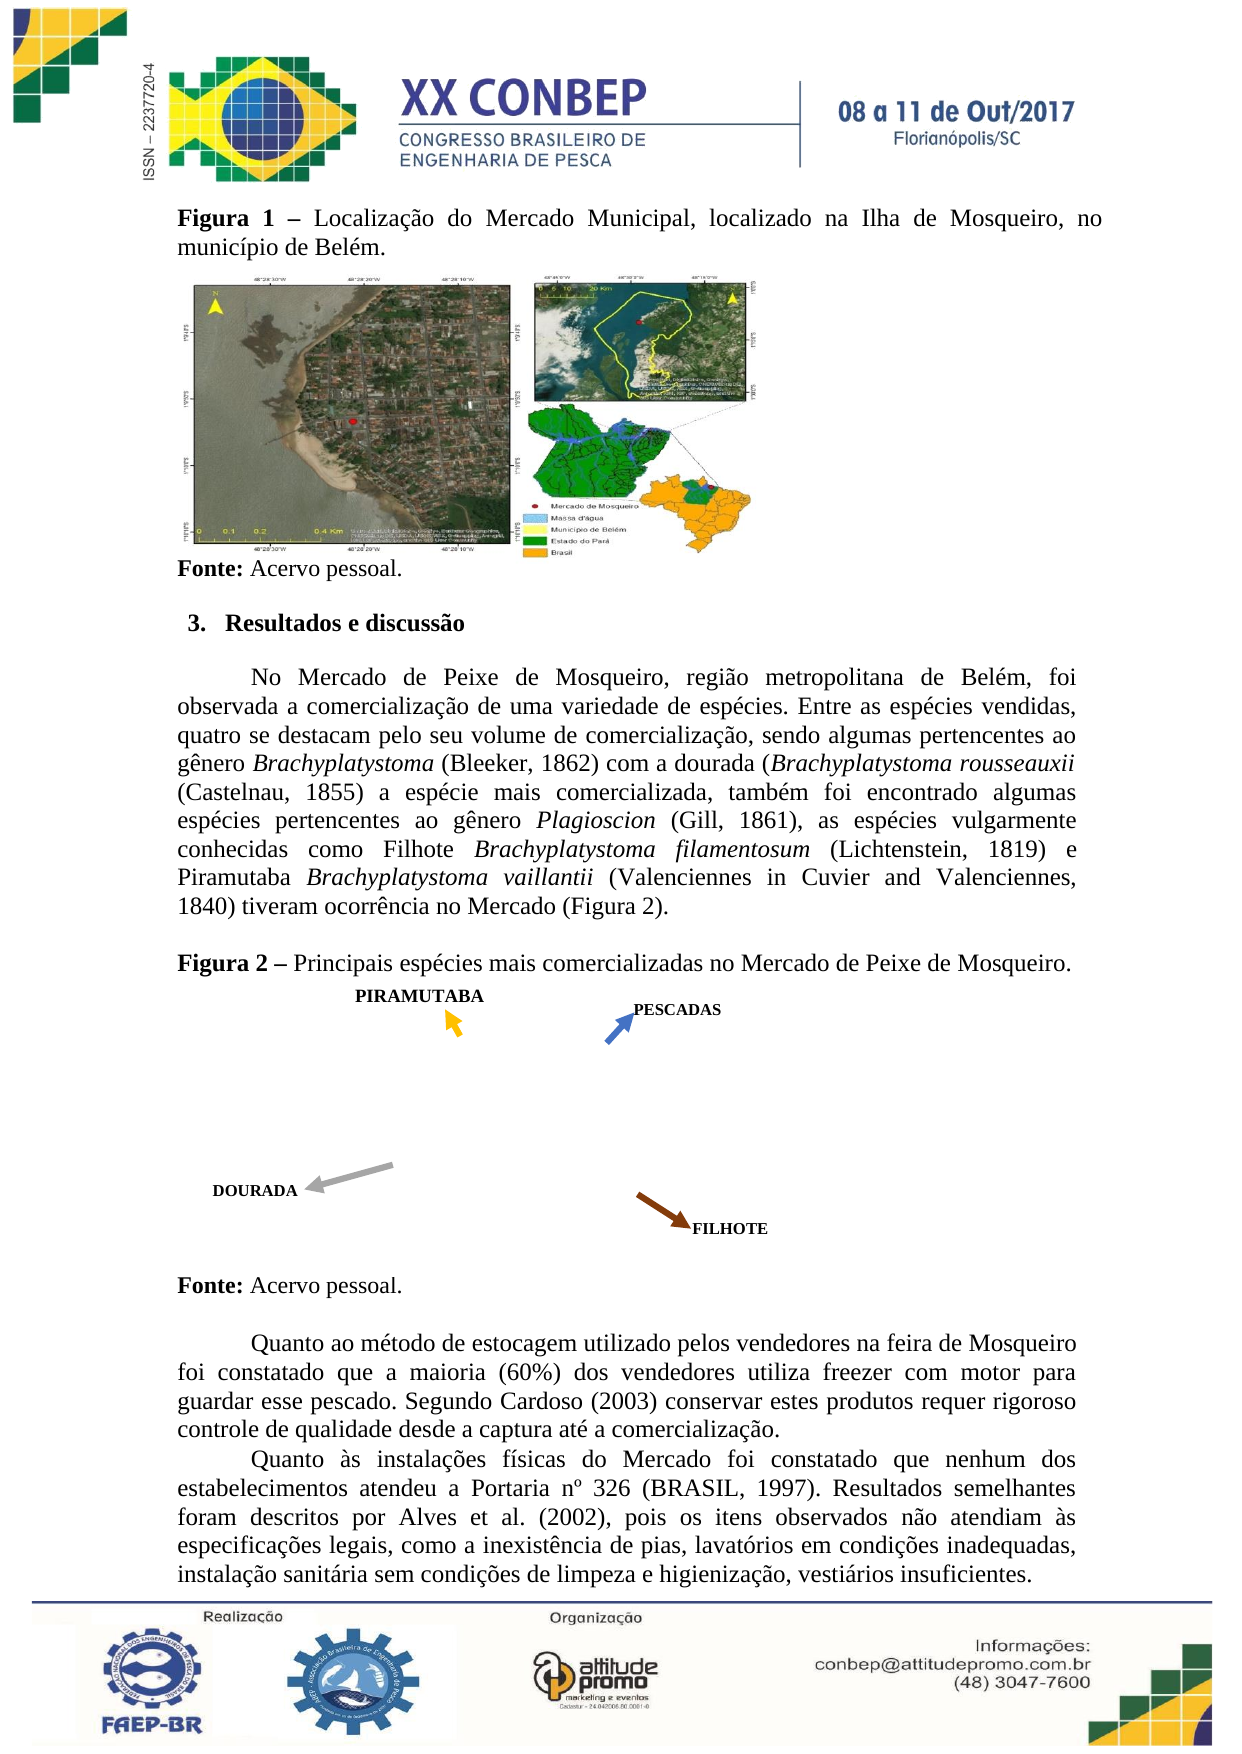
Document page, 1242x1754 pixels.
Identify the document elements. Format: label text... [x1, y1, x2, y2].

text Fonte: Acervo pessoal. [177, 553, 1103, 581]
text Quanto ao método de estocagem utilizado pelos vendedores na feira de Mosqueiro foi constatado que a maioria (60%) dos vendedores utiliza freezer com motor para guardar esse pescado. Segundo Cardoso (2003) conservar estes produtos requer rigoroso controle de qualidade desde a captura até a comercialização. [177, 1328, 1077, 1443]
picture [177, 268, 768, 553]
text Figura 2 – Principais espécies mais comercializadas no Mercado de Peixe de Mosqueiro. [177, 948, 1103, 977]
text Figura 1 – Localização do Mercado Municipal, localizado na Ilha de Mosqueiro, no município de Belém. [177, 203, 1103, 261]
text Quanto às instalações físicas do Mercado foi constatado que nenhum dos estabelecimentos atendeu a Portaria nº 326 (BRASIL, 1997). Resultados semelhantes foram descritos por Alves et al. (2002), pois os itens observados não atendiam às especificações legais, como a inexistência de pias, lavatórios em condições inadequadas, instalação sanitária sem condições de limpeza e higienização, vestiários insuficientes. [177, 1444, 1077, 1588]
list Resultados e discussão [187, 608, 1103, 637]
picture [12, 7, 1231, 205]
text No Mercado de Peixe de Mosqueiro, região metropolitana de Belém, foi observada a comercialização de uma variedade de espécies. Entre as espécies vendidas, quatro se destacam pelo seu volume de comercialização, sendo algumas pertencentes ao gênero Brachyplatystoma (Bleeker, 1862) com a dourada (Brachyplatystoma rousseauxii (Castelnau, 1855) a espécie mais comercializada, também foi encontrado algumas espécies pertencentes ao gênero Plagioscion (Gill, 1861), as espécies vulgarmente conhecidas como Filhote Brachyplatystoma filamentosum (Lichtenstein, 1819) e Piramutaba Brachyplatystoma vaillantii (Valenciennes in Cuvier and Valenciennes, 1840) tiveram ocorrência no Mercado (Figura 2). [177, 663, 1077, 920]
text Fonte: Acervo pessoal. [177, 1271, 1103, 1299]
picture [31, 1601, 1213, 1746]
